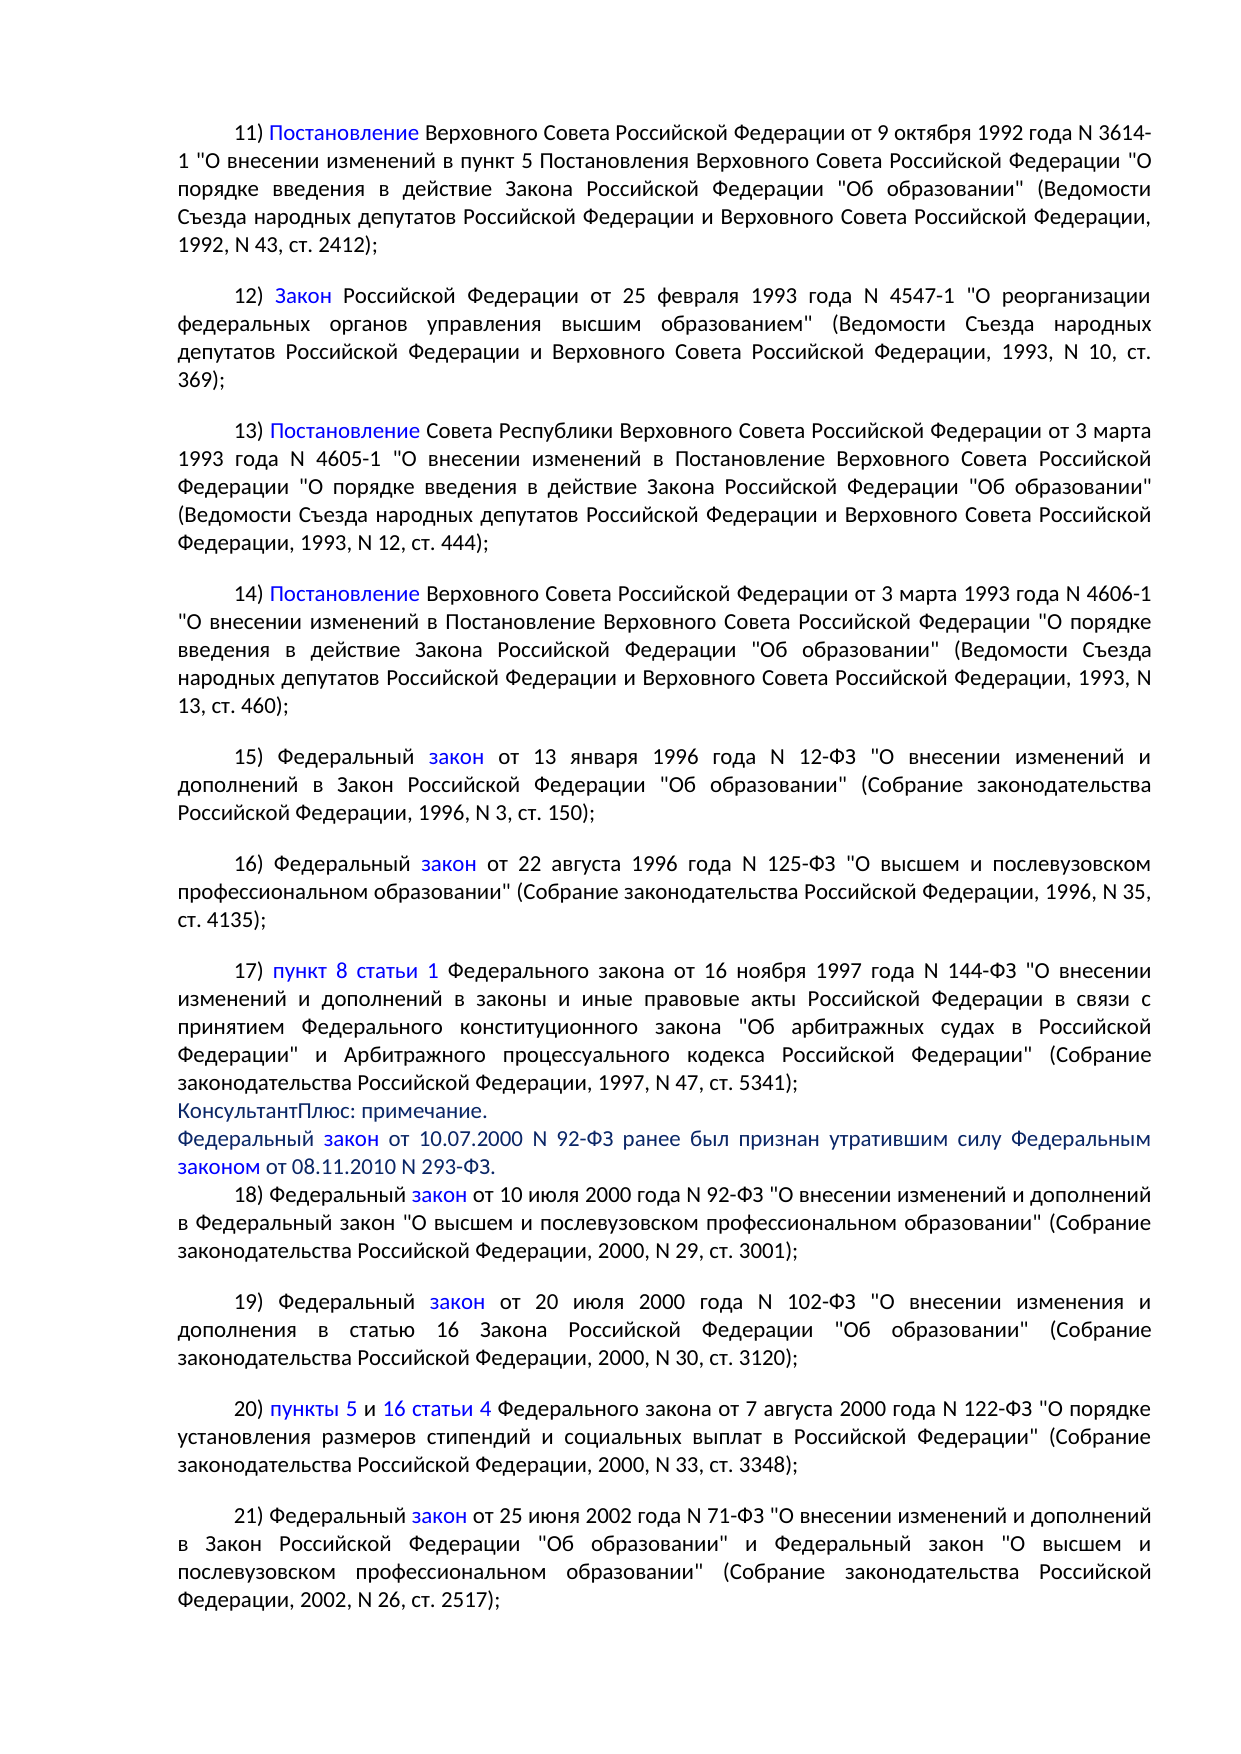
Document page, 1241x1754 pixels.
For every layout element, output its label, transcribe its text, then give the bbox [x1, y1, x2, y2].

text 13) Постановление Совета Республики Верховного Совета Российской Федерации от 3 марта 1993 года N 4605-1 "О внесении изменений в Постановление Верховного Совета Российской Федерации "О порядке введения в действие Закона Российской Федерации "Об образовании" (Ведомости Съезда народных депутатов Российской Федерации и Верховного Совета Российской Федерации, 1993, N 12, ст. 444); [177, 416, 1152, 556]
text 15) Федеральный закон от 13 января 1996 года N 12-ФЗ "О внесении изменений и дополнений в Закон Российской Федерации "Об образовании" (Собрание законодательства Российской Федерации, 1996, N 3, ст. 150); [177, 742, 1152, 826]
text КонсультантПлюс: примечание. [177, 1096, 1152, 1124]
text 11) Постановление Верховного Совета Российской Федерации от 9 октября 1992 года N 3614-1 "О внесении изменений в пункт 5 Постановления Верховного Совета Российской Федерации "О порядке введения в действие Закона Российской Федерации "Об образовании" (Ведомости Съезда народных депутатов Российской Федерации и Верховного Совета Российской Федерации, 1992, N 43, ст. 2412); [177, 118, 1152, 258]
text 19) Федеральный закон от 20 июля 2000 года N 102-ФЗ "О внесении изменения и дополнения в статью 16 Закона Российской Федерации "Об образовании" (Собрание законодательства Российской Федерации, 2000, N 30, ст. 3120); [177, 1287, 1152, 1371]
text 16) Федеральный закон от 22 августа 1996 года N 125-ФЗ "О высшем и послевузовском профессиональном образовании" (Собрание законодательства Российской Федерации, 1996, N 35, ст. 4135); [177, 849, 1152, 933]
text 21) Федеральный закон от 25 июня 2002 года N 71-ФЗ "О внесении изменений и дополнений в Закон Российской Федерации "Об образовании" и Федеральный закон "О высшем и послевузовском профессиональном образовании" (Собрание законодательства Российской Федерации, 2002, N 26, ст. 2517); [177, 1501, 1152, 1613]
text 14) Постановление Верховного Совета Российской Федерации от 3 марта 1993 года N 4606-1 "О внесении изменений в Постановление Верховного Совета Российской Федерации "О порядке введения в действие Закона Российской Федерации "Об образовании" (Ведомости Съезда народных депутатов Российской Федерации и Верховного Совета Российской Федерации, 1993, N 13, ст. 460); [177, 579, 1152, 719]
text 20) пункты 5 и 16 статьи 4 Федерального закона от 7 августа 2000 года N 122-ФЗ "О порядке установления размеров стипендий и социальных выплат в Российской Федерации" (Собрание законодательства Российской Федерации, 2000, N 33, ст. 3348); [177, 1394, 1152, 1478]
text 12) Закон Российской Федерации от 25 февраля 1993 года N 4547-1 "О реорганизации федеральных органов управления высшим образованием" (Ведомости Съезда народных депутатов Российской Федерации и Верховного Совета Российской Федерации, 1993, N 10, ст. 369); [177, 281, 1152, 393]
text 17) пункт 8 статьи 1 Федерального закона от 16 ноября 1997 года N 144-ФЗ "О внесении изменений и дополнений в законы и иные правовые акты Российской Федерации в связи с принятием Федерального конституционного закона "Об арбитражных судах в Российской Федерации" и Арбитражного процессуального кодекса Российской Федерации" (Собрание законодательства Российской Федерации, 1997, N 47, ст. 5341); [177, 956, 1152, 1096]
text Федеральный закон от 10.07.2000 N 92-ФЗ ранее был признан утратившим силу Федеральным законом от 08.11.2010 N 293-ФЗ. [177, 1124, 1152, 1180]
text 18) Федеральный закон от 10 июля 2000 года N 92-ФЗ "О внесении изменений и дополнений в Федеральный закон "О высшем и послевузовском профессиональном образовании" (Собрание законодательства Российской Федерации, 2000, N 29, ст. 3001); [177, 1180, 1152, 1264]
